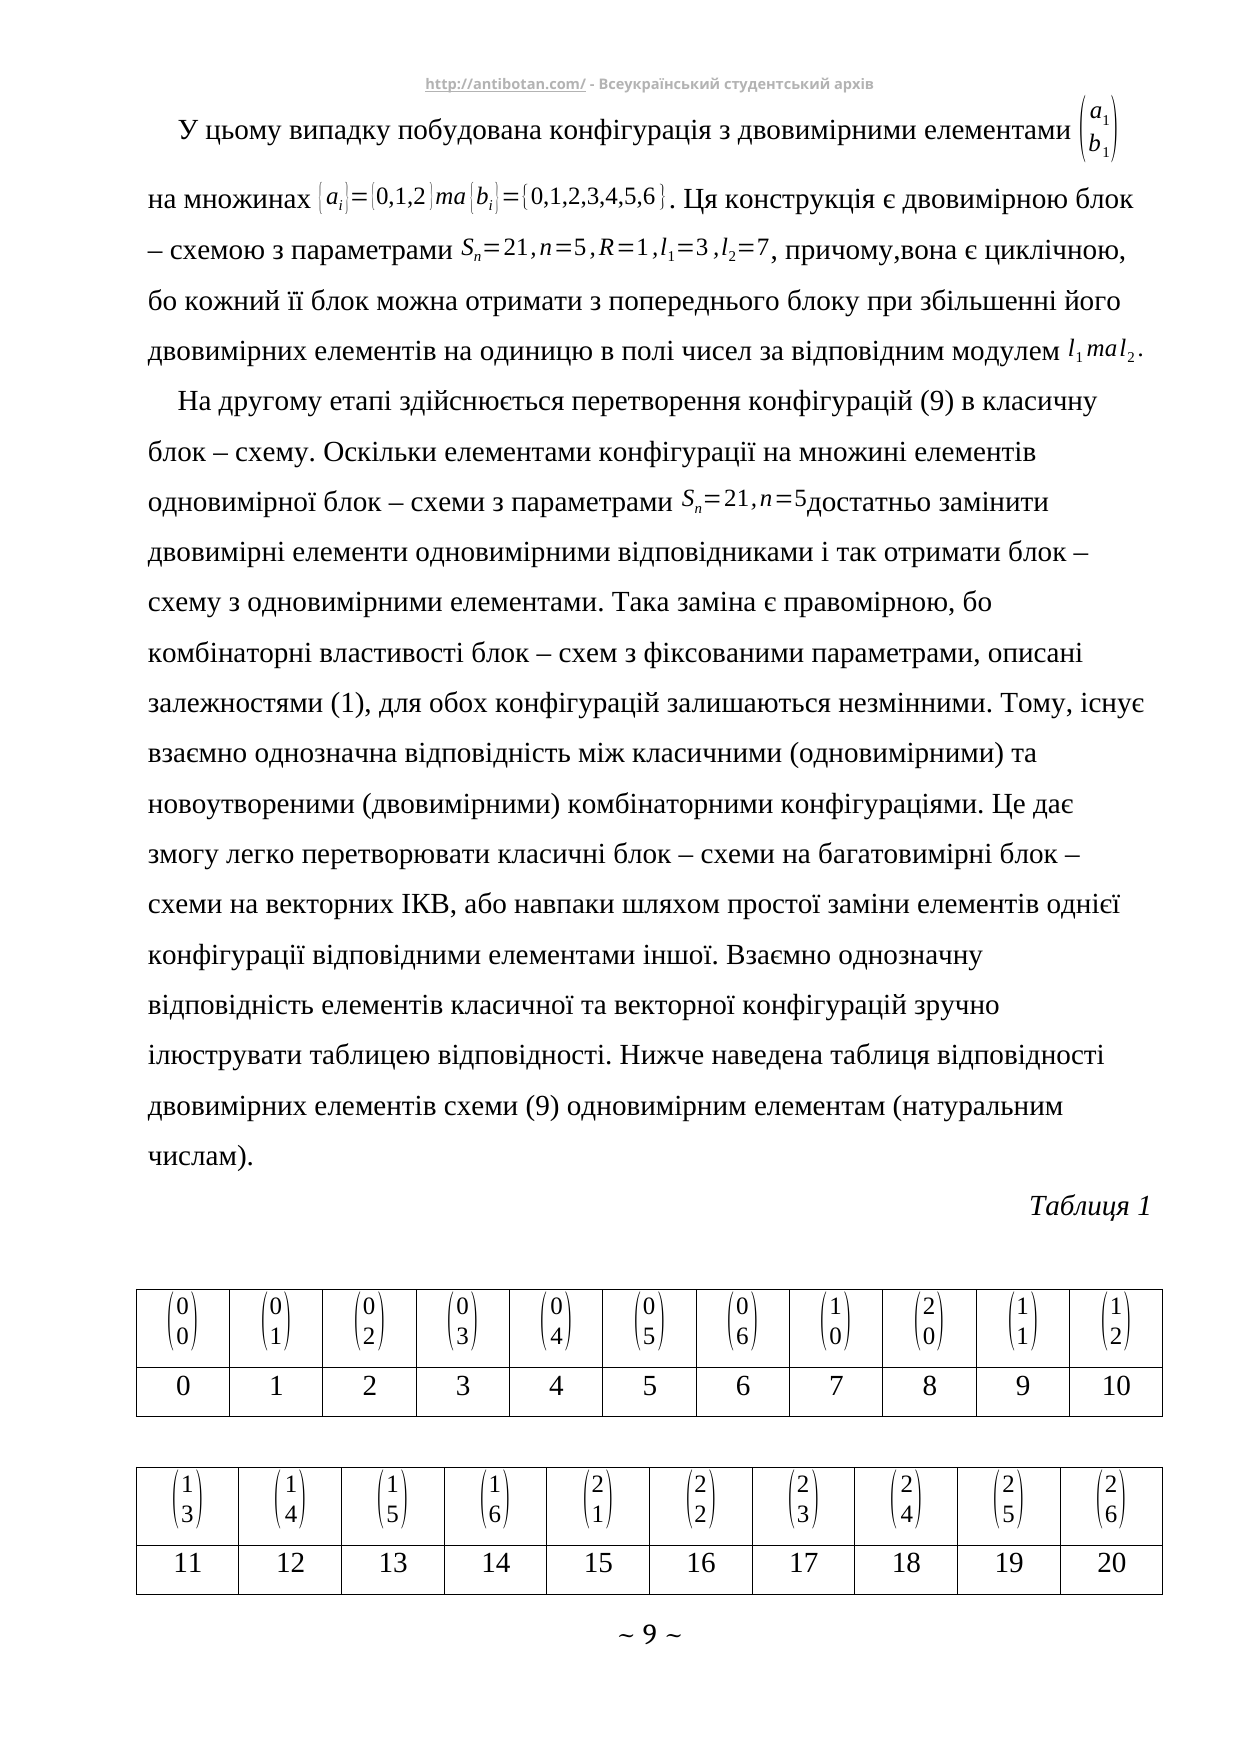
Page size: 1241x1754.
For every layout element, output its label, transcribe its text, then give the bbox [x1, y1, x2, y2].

table_cell 8 [883, 1368, 976, 1416]
table_cell 6 [697, 1368, 789, 1416]
table_cell 16 [650, 1546, 752, 1593]
table_cell 17 [753, 1546, 854, 1593]
table_cell 14 [445, 1546, 546, 1593]
table_cell 5 [603, 1368, 696, 1416]
table_cell 15 [547, 1546, 649, 1593]
table_header [239, 1468, 341, 1544]
table_header [445, 1468, 546, 1544]
table_cell 13 [342, 1546, 444, 1593]
table_header [230, 1290, 322, 1367]
table_header [547, 1468, 649, 1544]
table_cell 2 [323, 1368, 416, 1416]
table_cell 7 [790, 1368, 882, 1416]
table_header [958, 1468, 1060, 1544]
table_cell 10 [1070, 1368, 1162, 1416]
table_header [697, 1290, 789, 1367]
table_cell 9 [977, 1368, 1069, 1416]
table_header [417, 1290, 509, 1367]
table_cell 20 [1061, 1546, 1162, 1593]
text У цьому випадку побудована конфігурація з двовимірними елементами на множинах . Ця конструкція є двовимірною блок – схемою з параметрами , причому,вона є циклічною, бо кожний її блок можна отримати з попереднього блоку при збільшенні його двовимірних елементів на одиницю в полі чисел за відповідним модулем [148, 94, 1152, 367]
table_header [855, 1468, 957, 1544]
table_cell 11 [137, 1546, 238, 1593]
table_cell 0 [137, 1368, 229, 1416]
table_header [137, 1290, 229, 1367]
text На другому етапі здійснюється перетворення конфігурацій (9) в класичну блок – схему. Оскільки елементами конфігурації на множині елементів одновимірної блок – схеми з параметрами достатньо замінити двовимірні елементи одновимірними відповідниками і так отримати блок – схему з одновимірними елементами. Така заміна є правомірною, бо комбінаторні властивості блок – схем з фіксованими параметрами, описані залежностями (1), для обох конфігурацій залишаються незмінними. Тому, існує взаємно однозначна відповідність між класичними (одновимірними) та новоутвореними (двовимірними) комбінаторними конфігураціями. Це дає змогу легко перетворювати класичні блок – схеми на багатовимірні блок – схеми на векторних ІКВ, або навпаки шляхом простої заміни елементів однієї конфігурації відповідними елементами іншої. Взаємно однозначну відповідність елементів класичної та векторної конфігурацій зручно ілюструвати таблицею відповідності. Нижче наведена таблиця відповідності двовимірних елементів схеми (9) одновимірним елементам (натуральним числам). [148, 383, 1152, 1172]
table_cell 19 [958, 1546, 1060, 1593]
table_header [883, 1290, 976, 1367]
table_cell 3 [417, 1368, 509, 1416]
table_cell 4 [510, 1368, 602, 1416]
table_header [977, 1290, 1069, 1367]
table_header [1070, 1290, 1162, 1367]
table_header [1061, 1468, 1162, 1544]
table_header [137, 1468, 238, 1544]
table_cell 12 [239, 1546, 341, 1593]
table_header [650, 1468, 752, 1544]
table_header [323, 1290, 416, 1367]
text Таблиця 1 [148, 1188, 1152, 1222]
table_cell 1 [230, 1368, 322, 1416]
table_cell 18 [855, 1546, 957, 1593]
table_header [342, 1468, 444, 1544]
table_header [753, 1468, 854, 1544]
table_header [510, 1290, 602, 1367]
table_header [603, 1290, 696, 1367]
table_header [790, 1290, 882, 1367]
